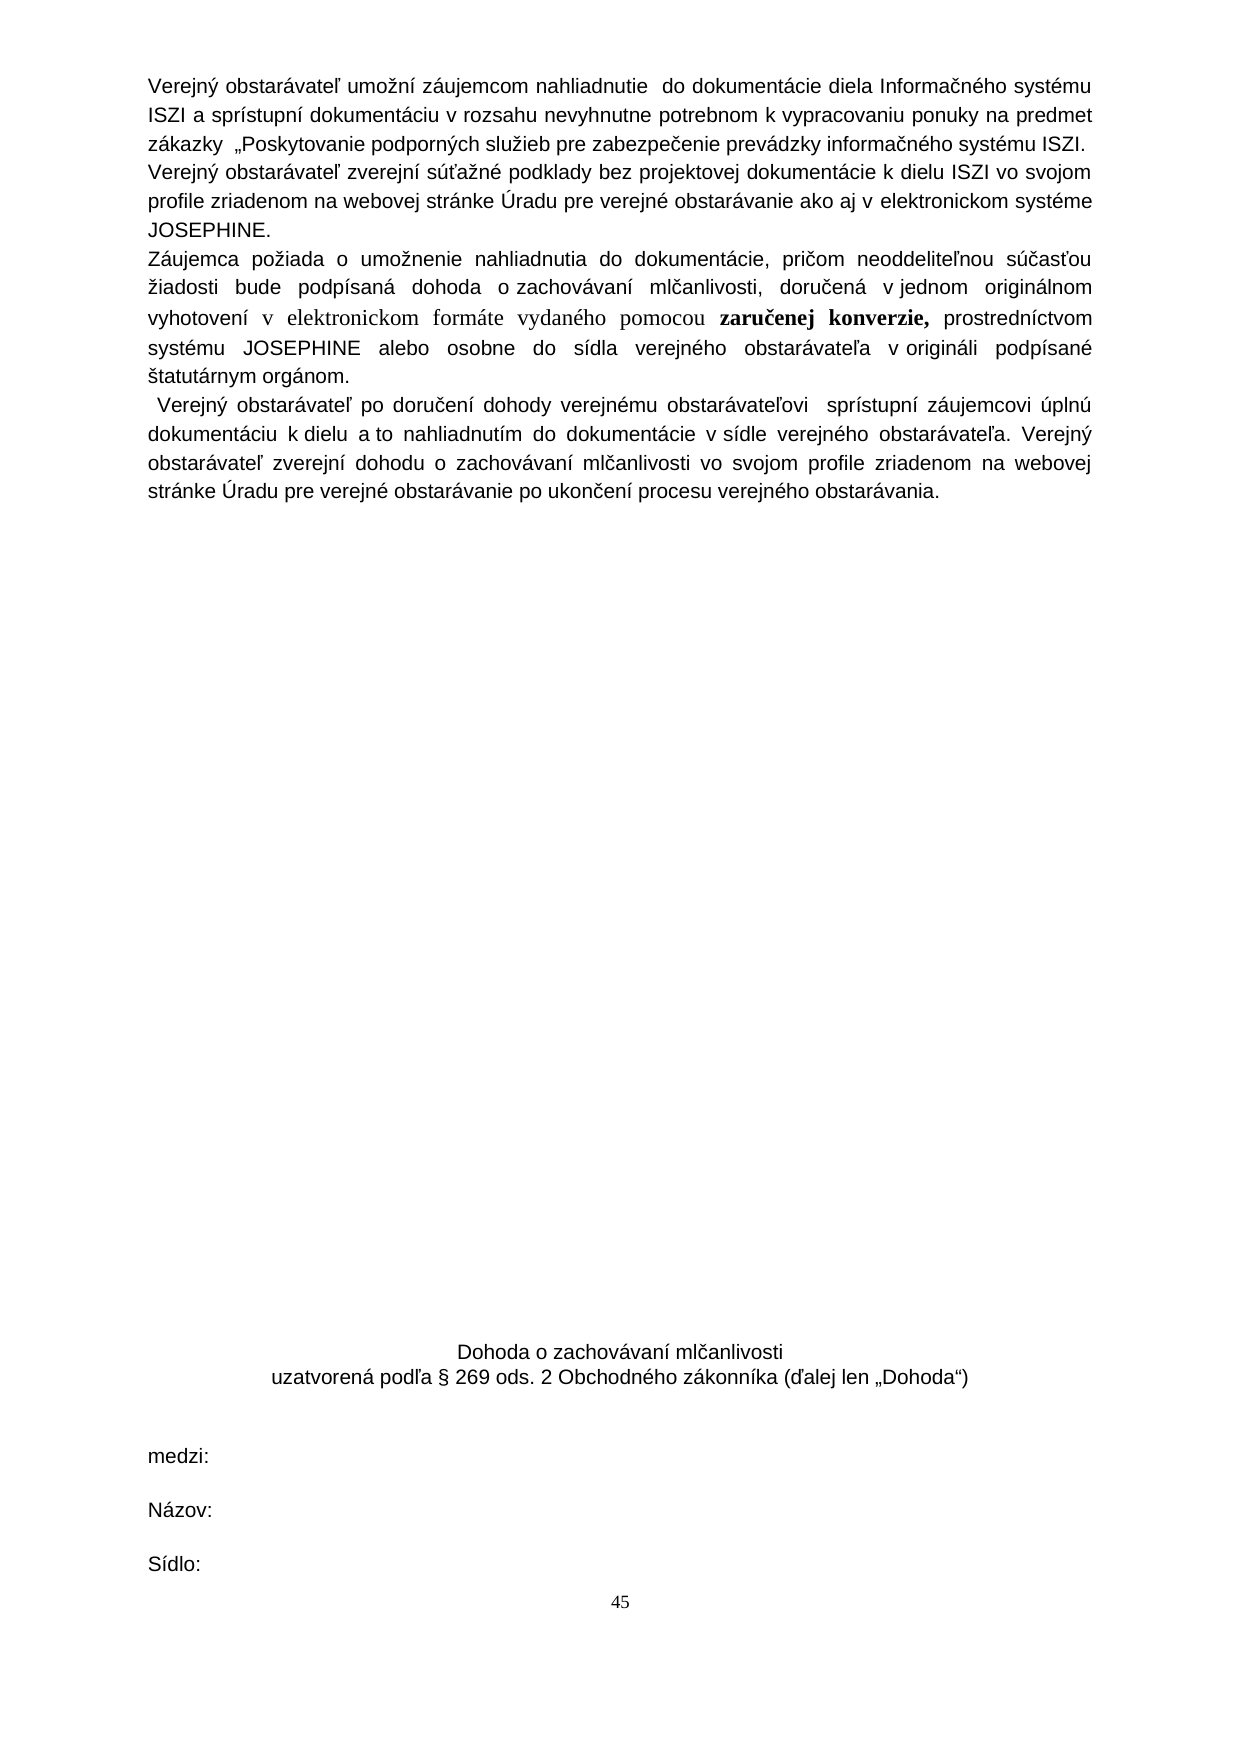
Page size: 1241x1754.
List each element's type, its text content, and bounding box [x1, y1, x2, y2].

text medzi: [148, 1443, 1093, 1468]
text Záujemca požiada o umožnenie nahliadnutia do dokumentácie, pričom neoddeliteľnou súčasťou žiadosti bude podpísaná dohoda o zachovávaní mlčanlivosti, doručená v jednom originálnom vyhotovení v elektronickom formáte vydaného pomocou zaručenej konverzie, prostredníctvom systému JOSEPHINE alebo osobne do sídla verejného obstarávateľa v origináli podpísané štatutárnym orgánom. [148, 246, 1093, 388]
text Verejný obstarávateľ zverejní súťažné podklady bez projektovej dokumentácie k dielu ISZI vo svojom profile zriadenom na webovej stránke Úradu pre verejné obstarávanie ako aj v elektronickom systéme JOSEPHINE. [148, 160, 1093, 242]
text uzatvorená podľa § 269 ods. 2 Obchodného zákonníka (ďalej len „Dohoda“) [148, 1363, 1093, 1388]
text Názov: [148, 1497, 1093, 1522]
text Verejný obstarávateľ po doručení dohody verejnému obstarávateľovi sprístupní záujemcovi úplnú dokumentáciu k dielu a to nahliadnutím do dokumentácie v sídle verejného obstarávateľa. Verejný obstarávateľ zverejní dohodu o zachovávaní mlčanlivosti vo svojom profile zriadenom na webovej stránke Úradu pre verejné obstarávanie po ukončení procesu verejného obstarávania. [148, 393, 1093, 503]
text Sídlo: [148, 1551, 1093, 1576]
text Dohoda o zachovávaní mlčanlivosti [148, 1338, 1093, 1363]
text Verejný obstarávateľ umožní záujemcom nahliadnutie do dokumentácie diela Informačného systému ISZI a sprístupní dokumentáciu v rozsahu nevyhnutne potrebnom k vypracovaniu ponuky na predmet zákazky „Poskytovanie podporných služieb pre zabezpečenie prevádzky informačného systému ISZI. [148, 74, 1093, 155]
